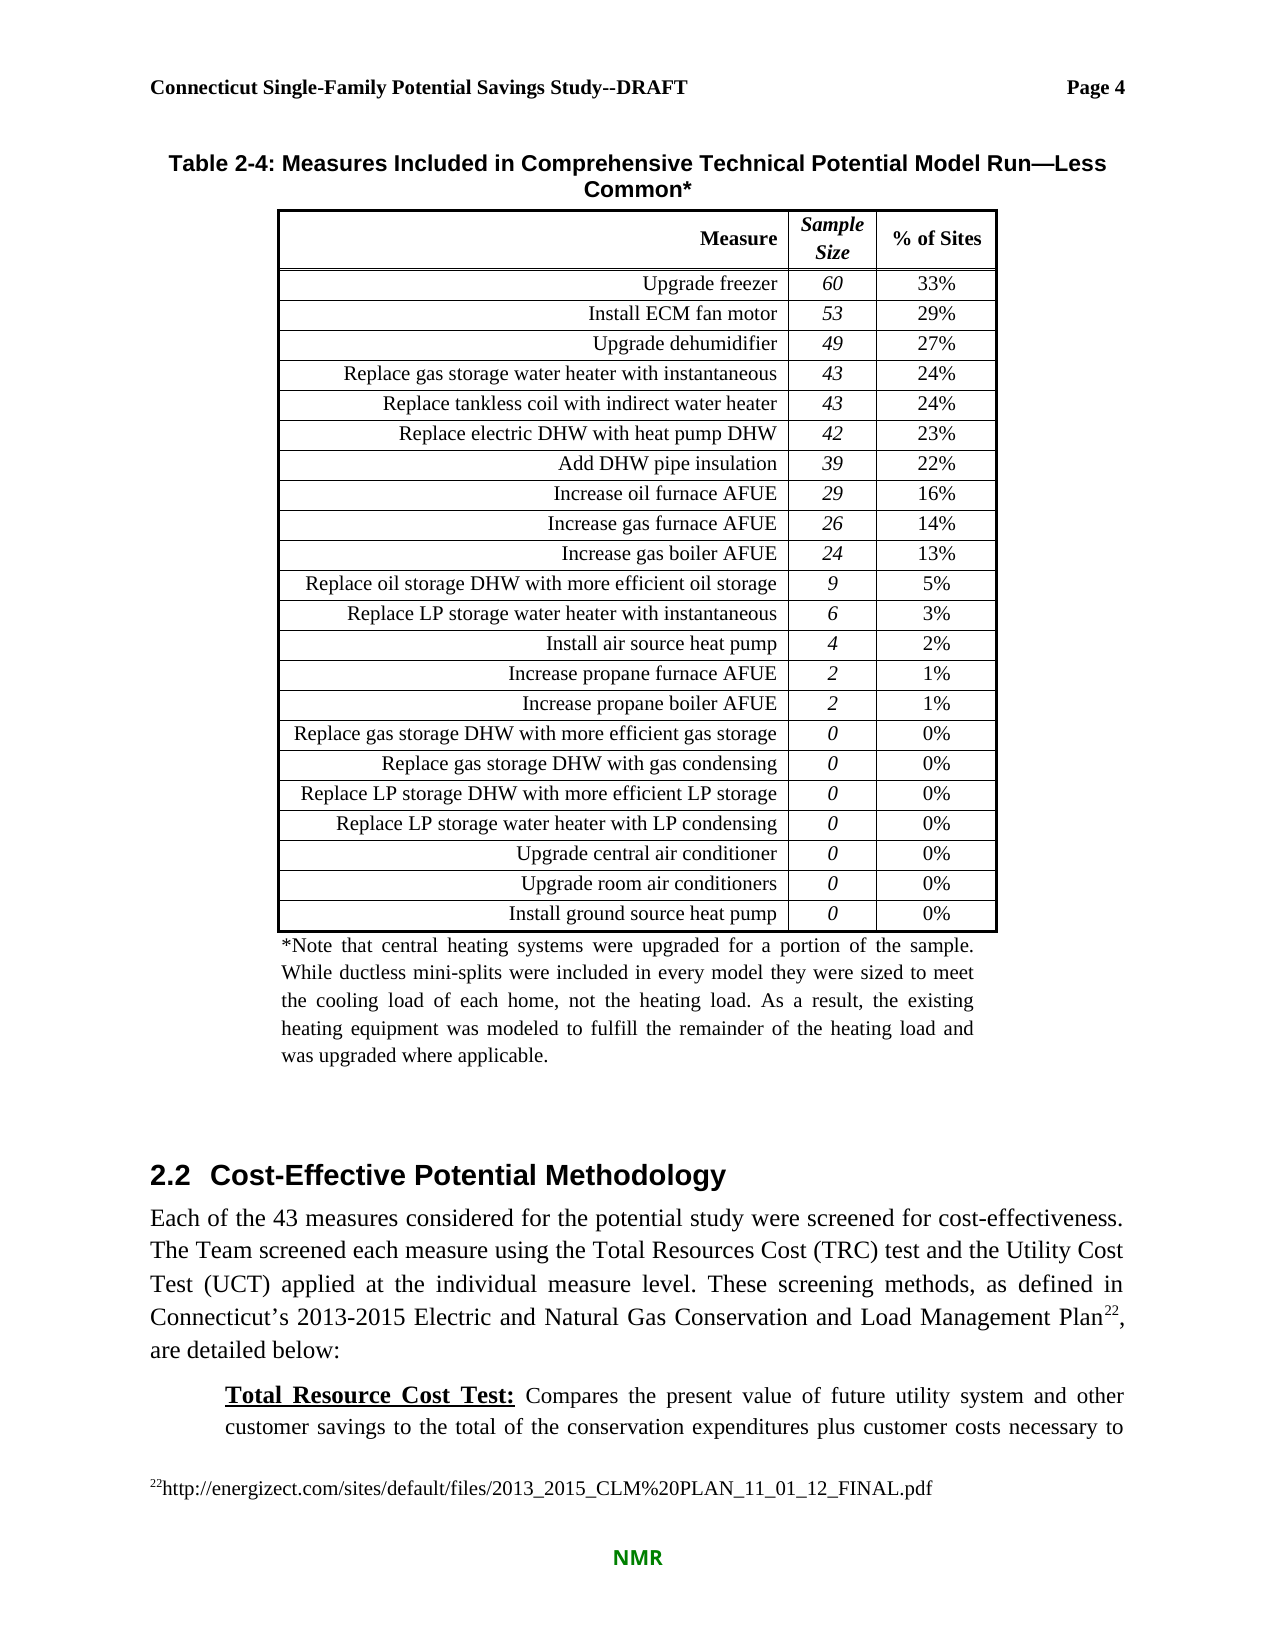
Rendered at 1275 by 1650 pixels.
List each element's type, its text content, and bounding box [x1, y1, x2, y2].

table_cell 0 [789, 871, 876, 899]
table_cell 5% [877, 571, 995, 599]
table_cell 0% [877, 901, 995, 929]
table_cell 60 [789, 271, 876, 299]
table_cell 24 [789, 541, 876, 569]
table_cell 0% [877, 721, 995, 749]
table_cell Install ECM fan motor [280, 301, 788, 329]
table_cell 0% [877, 871, 995, 899]
table_cell 0 [789, 811, 876, 839]
table_cell 33% [877, 271, 995, 299]
table_cell 2 [789, 661, 876, 689]
table_cell 39 [789, 451, 876, 479]
table_cell Replace tankless coil with indirect water heater [280, 391, 788, 419]
table_cell Add DHW pipe insulation [280, 451, 788, 479]
table_cell Upgrade room air conditioners [280, 871, 788, 899]
table_cell 43 [789, 361, 876, 389]
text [225, 1380, 1125, 1439]
table_cell 0% [877, 811, 995, 839]
table_cell 43 [789, 391, 876, 419]
table_cell Upgrade central air conditioner [280, 841, 788, 869]
table_cell Replace LP storage water heater with LP condensing [280, 811, 788, 839]
table_cell 0% [877, 841, 995, 869]
table_cell Replace electric DHW with heat pump DHW [280, 421, 788, 449]
table_cell Install ground source heat pump [280, 901, 788, 929]
table_cell 14% [877, 511, 995, 539]
table_cell 6 [789, 601, 876, 629]
subtitle Cost-Effective Potential Methodology [150, 1158, 1125, 1191]
table_cell 23% [877, 421, 995, 449]
table_cell 26 [789, 511, 876, 539]
table_header Measure [280, 212, 788, 268]
table_cell Increase propane furnace AFUE [280, 661, 788, 689]
table_cell Increase gas furnace AFUE [280, 511, 788, 539]
table_cell 9 [789, 571, 876, 599]
table_cell 29% [877, 301, 995, 329]
table_cell 1% [877, 661, 995, 689]
table_cell 53 [789, 301, 876, 329]
table_cell Replace oil storage DHW with more efficient oil storage [280, 571, 788, 599]
table_cell 0 [789, 721, 876, 749]
table_cell Install air source heat pump [280, 631, 788, 659]
table_cell 24% [877, 361, 995, 389]
table_cell 1% [877, 691, 995, 719]
table_cell 0 [789, 841, 876, 869]
table_cell Replace gas storage DHW with gas condensing [280, 751, 788, 779]
table_cell 2% [877, 631, 995, 659]
table_cell 49 [789, 331, 876, 359]
table_cell 29 [789, 481, 876, 509]
table_cell Upgrade freezer [280, 271, 788, 299]
table_cell Increase propane boiler AFUE [280, 691, 788, 719]
table_cell 0 [789, 901, 876, 929]
table_cell 16% [877, 481, 995, 509]
table_cell 0 [789, 751, 876, 779]
table_cell 22% [877, 451, 995, 479]
table_cell Replace gas storage DHW with more efficient gas storage [280, 721, 788, 749]
table_cell Increase gas boiler AFUE [280, 541, 788, 569]
table_cell 13% [877, 541, 995, 569]
table_cell 3% [877, 601, 995, 629]
table_cell 27% [877, 331, 995, 359]
table_cell 4 [789, 631, 876, 659]
table_cell Upgrade dehumidifier [280, 331, 788, 359]
table_cell Replace gas storage water heater with instantaneous [280, 361, 788, 389]
table_cell 42 [789, 421, 876, 449]
table_cell 0 [789, 781, 876, 809]
table_header Sample Size [789, 212, 876, 268]
table_header % of Sites [877, 212, 995, 268]
table_cell Replace LP storage water heater with instantaneous [280, 601, 788, 629]
table_cell 24% [877, 391, 995, 419]
text *Note that central heating systems were upgraded for a portion of the sample. While ductless mini-splits were included in every model they were sized to meet the cooling load of each home, not the heating load. As a result, the existing heating equipment was modeled to fulfill the remainder of the heating load and was upgraded where applicable. [281, 933, 975, 1067]
table_cell 0% [877, 751, 995, 779]
table_cell 2 [789, 691, 876, 719]
table_cell Increase oil furnace AFUE [280, 481, 788, 509]
text Each of the 43 measures considered for the potential study were screened for cost-effectiveness. The Team screened each measure using the Total Resources Cost (TRC) test and the Utility Cost Test (UCT) applied at the individual measure level. These screening methods, as defined in Connecticut’s 2013-2015 Electric and Natural Gas Conservation and Load Management Plan, are detailed below: [150, 1203, 1125, 1363]
table_cell Replace LP storage DHW with more efficient LP storage [280, 781, 788, 809]
table_cell 0% [877, 781, 995, 809]
